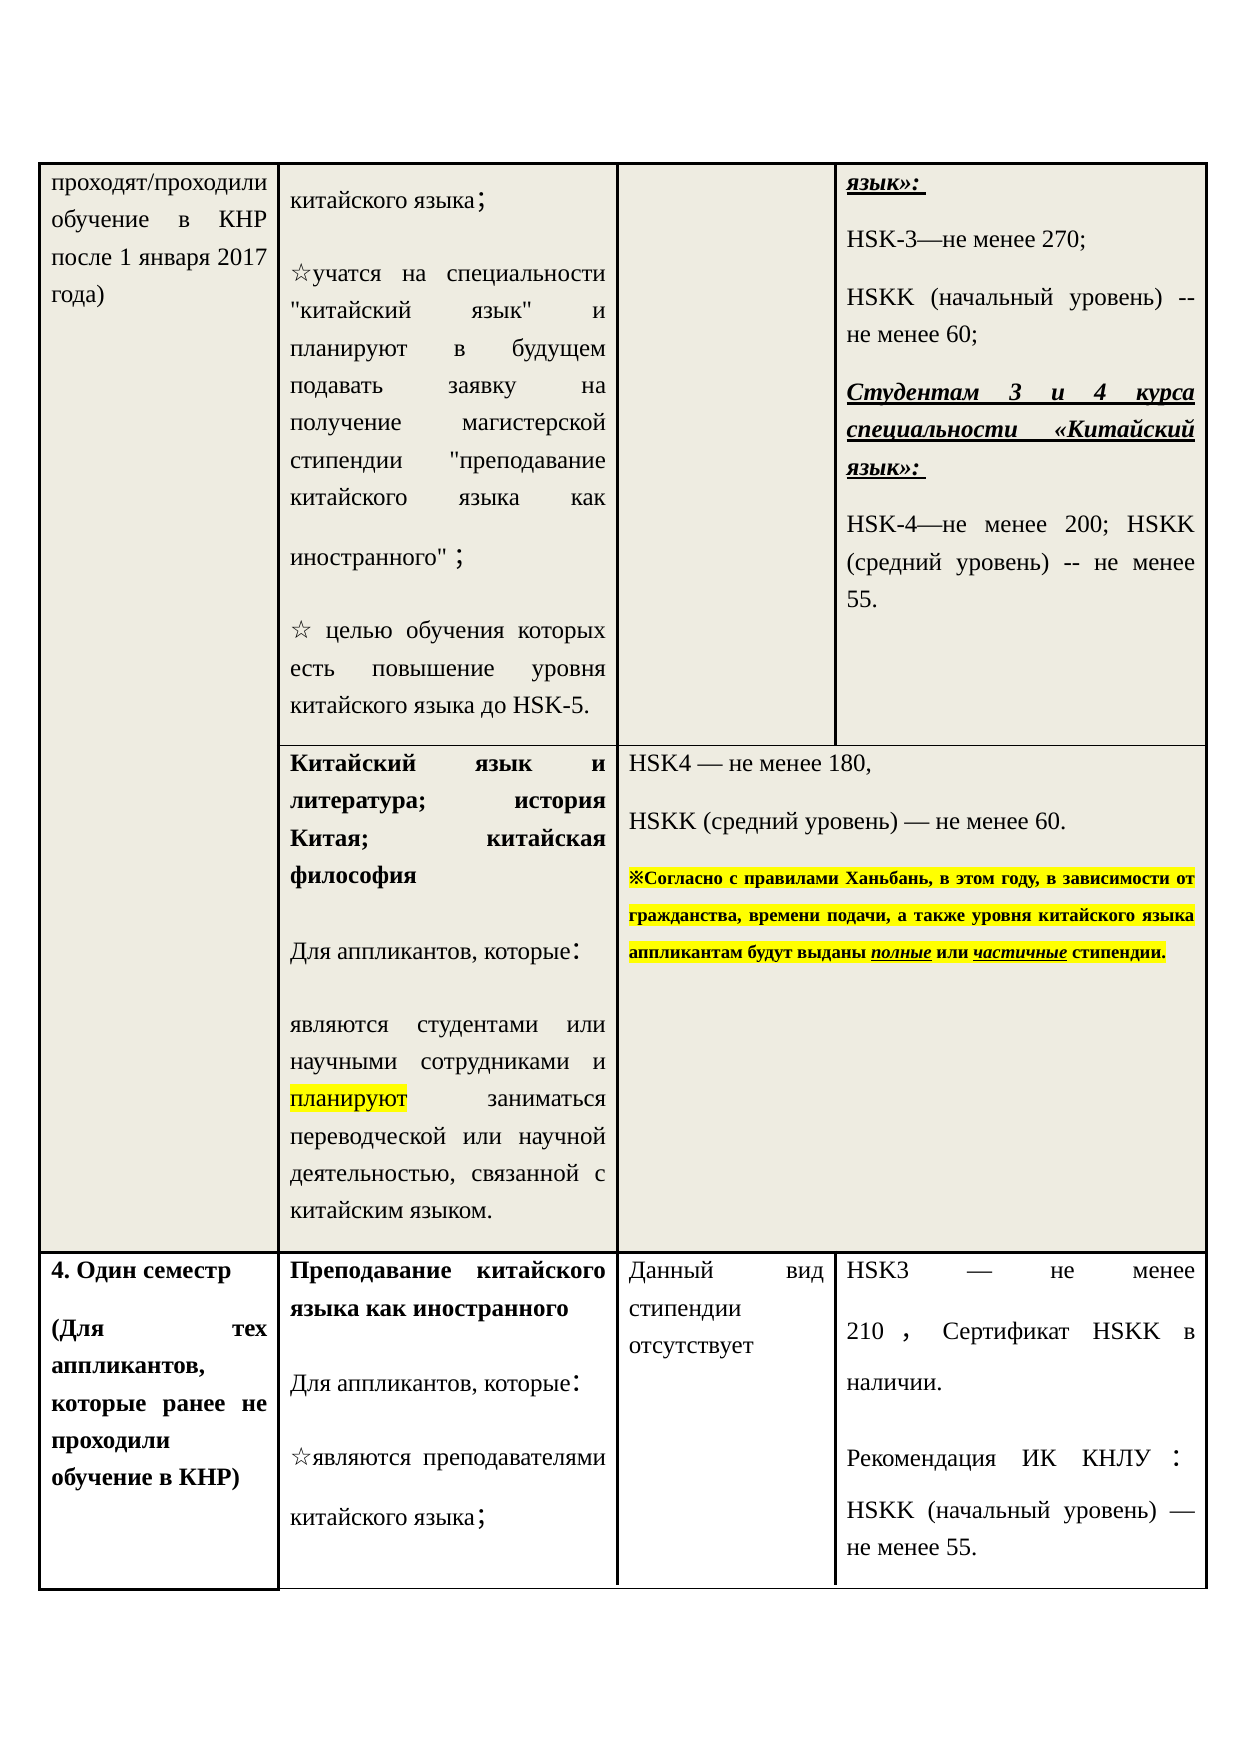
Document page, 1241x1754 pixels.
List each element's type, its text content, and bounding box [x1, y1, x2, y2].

table_cell HSK4 — не менее 180, HSKK (средний уровень) — не менее 60. ※Согласно с правилами Ханьбань, в этом году, в зависимости от гражданства, времени подачи, а также уровня китайского языка аппликантам будут выданы полные или частичные стипендии. [619, 746, 1205, 1251]
table_cell Китайский язык и литература; история Китая; китайская философия Для аппликантов, которые： являются студентами или научными сотрудниками и планируют заниматься переводческой или научной деятельностью, связанной с китайским языком. [280, 746, 616, 1251]
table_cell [837, 165, 1205, 745]
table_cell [41, 165, 277, 1251]
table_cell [619, 165, 834, 745]
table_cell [41, 1254, 277, 1587]
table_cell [617, 1254, 835, 1587]
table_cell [280, 1254, 617, 1587]
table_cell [280, 165, 616, 745]
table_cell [835, 1254, 1205, 1587]
